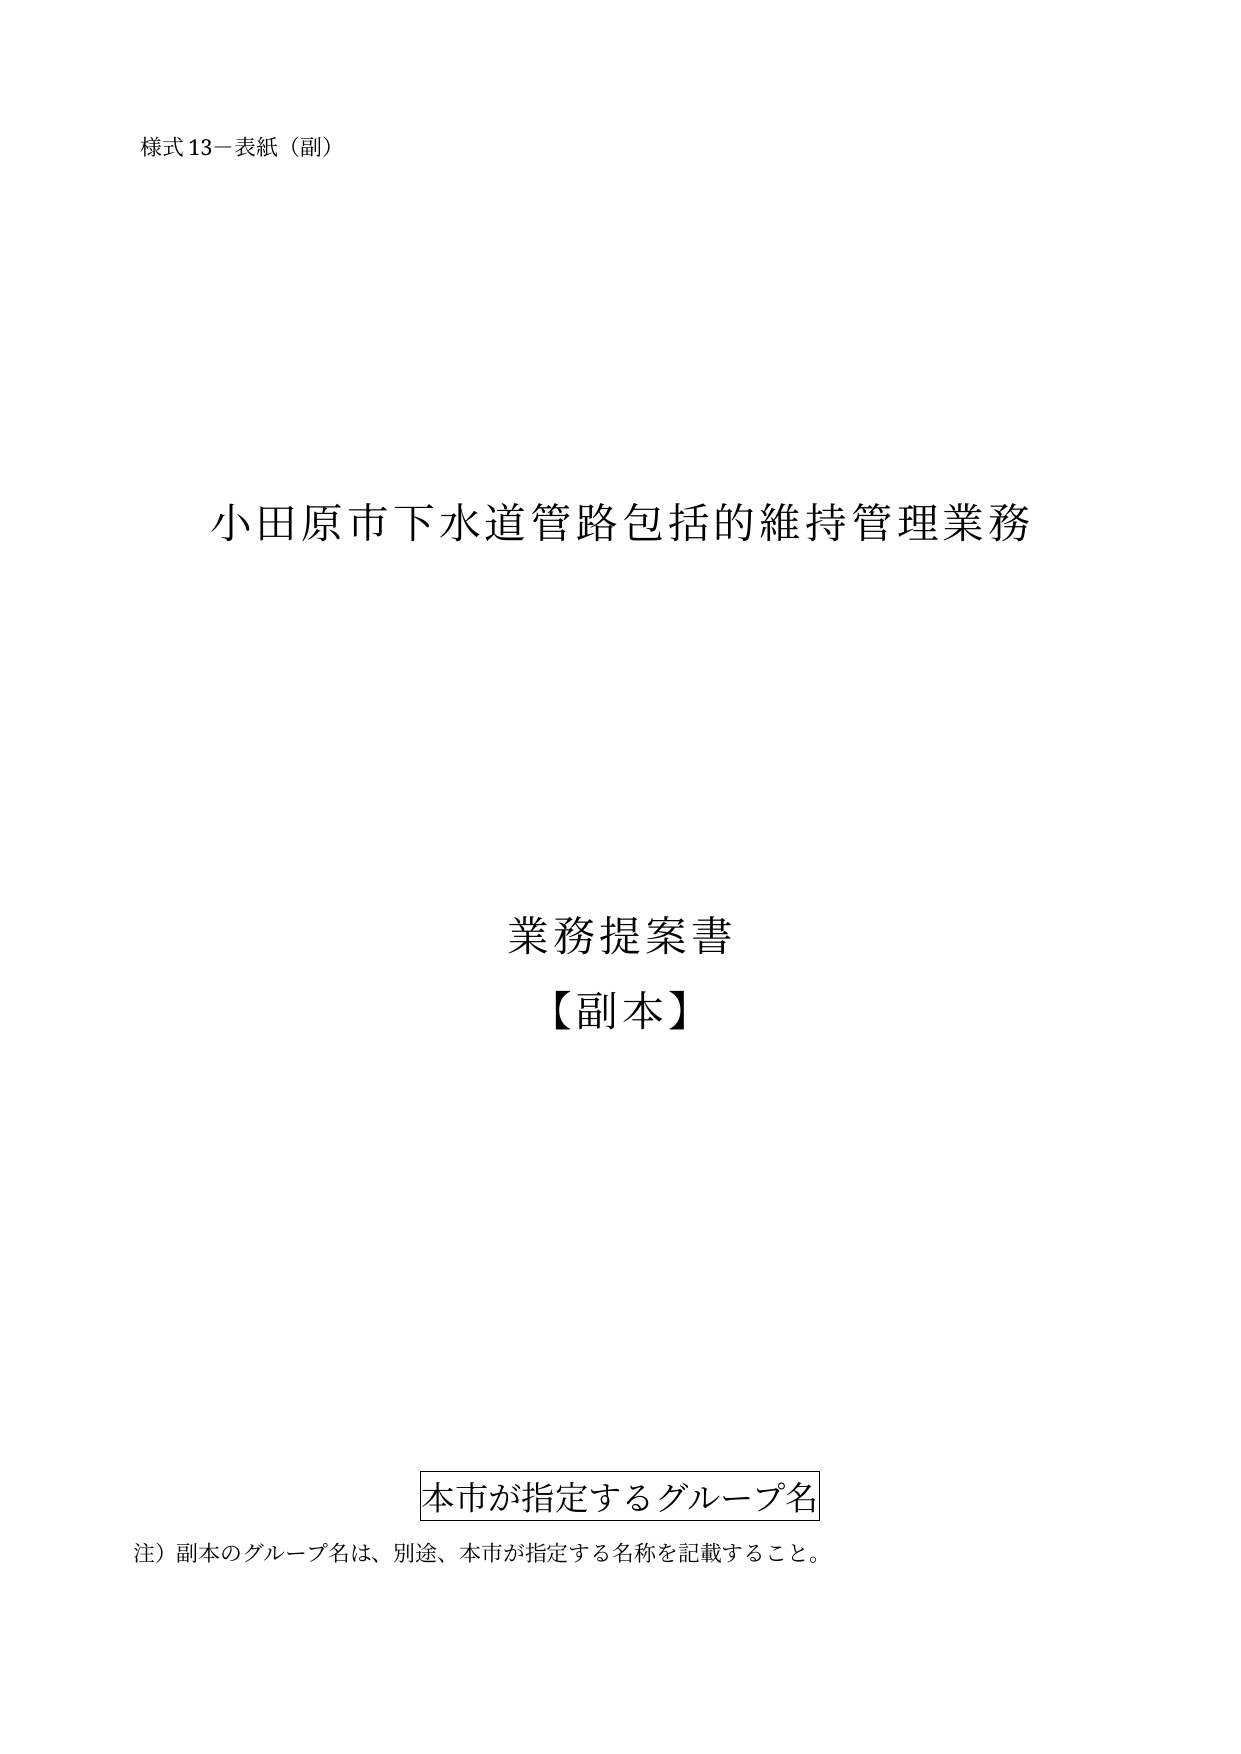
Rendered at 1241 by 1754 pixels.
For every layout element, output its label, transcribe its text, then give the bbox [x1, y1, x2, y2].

text 【副本】 [118, 971, 1122, 1046]
text 業務提案書 [118, 896, 1122, 971]
text 様式13－表紙（副） [118, 127, 1122, 164]
text 本市が指定するグループ名 [118, 1458, 1122, 1533]
text 小田原市下水道管路包括的維持管理業務 [118, 483, 1122, 558]
text 注）副本のグループ名は、別途、本市が指定する名称を記載すること。 [133, 1533, 1122, 1571]
